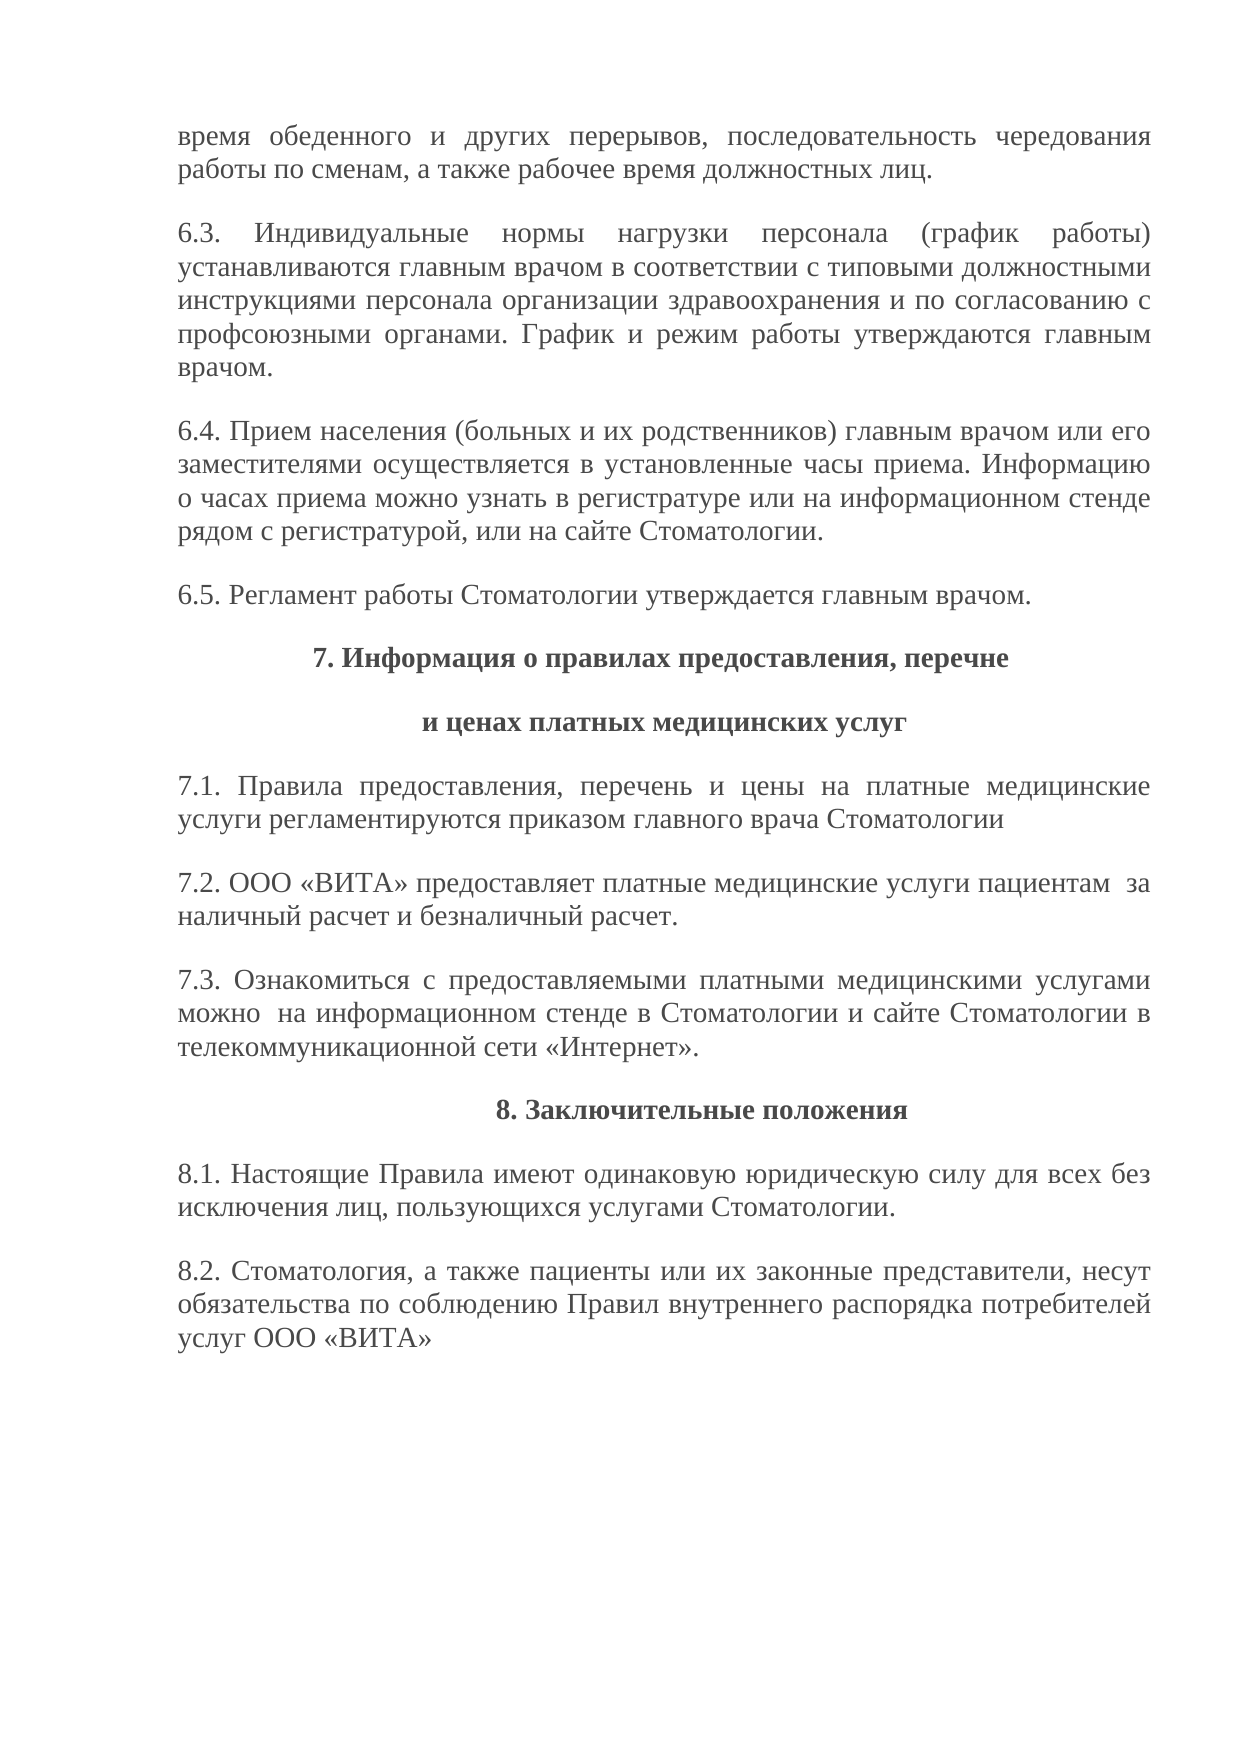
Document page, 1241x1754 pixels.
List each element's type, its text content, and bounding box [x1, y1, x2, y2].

text 7. Информация о правилах предоставления, перечне [177, 641, 1152, 674]
text 8.1. Настоящие Правила имеют одинаковую юридическую силу для всех без исключения лиц, пользующихся услугами Стоматологии. [177, 1156, 1152, 1223]
text 7.1. Правила предоставления, перечень и цены на платные медицинские услуги регламентируются приказом главного врача Стоматологии [177, 768, 1152, 835]
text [177, 118, 1152, 185]
text 8.2. Стоматология, а также пациенты или их законные представители, несут обязательства по соблюдению Правил внутреннего распорядка потребителей услуг ООО «ВИТА» [177, 1253, 1152, 1354]
text 7.2. ООО «ВИТА» предоставляет платные медицинские услуги пациентам за наличный расчет и безналичный расчет. [177, 865, 1152, 932]
text 8. Заключительные положения [252, 1092, 1152, 1126]
text 6.3. Индивидуальные нормы нагрузки персонала (график работы) устанавливаются главным врачом в соответствии с типовыми должностными инструкциями персонала организации здравоохранения и по согласованию с профсоюзными органами. График и режим работы утверждаются главным врачом. [177, 215, 1152, 383]
text и ценах платных медицинских услуг [177, 704, 1152, 738]
text 7.3. Ознакомиться с предоставляемыми платными медицинскими услугами можно на информационном стенде в Стоматологии и сайте Стоматологии в телекоммуникационной сети «Интернет». [177, 962, 1152, 1062]
text 6.4. Прием населения (больных и их родственников) главным врачом или его заместителями осуществляется в установленные часы приема. Информацию о часах приема можно узнать в регистратуре или на информационном стенде рядом с регистратурой, или на сайте Стоматологии. [177, 413, 1152, 547]
text 6.5. Регламент работы Стоматологии утверждается главным врачом. [177, 577, 1152, 611]
